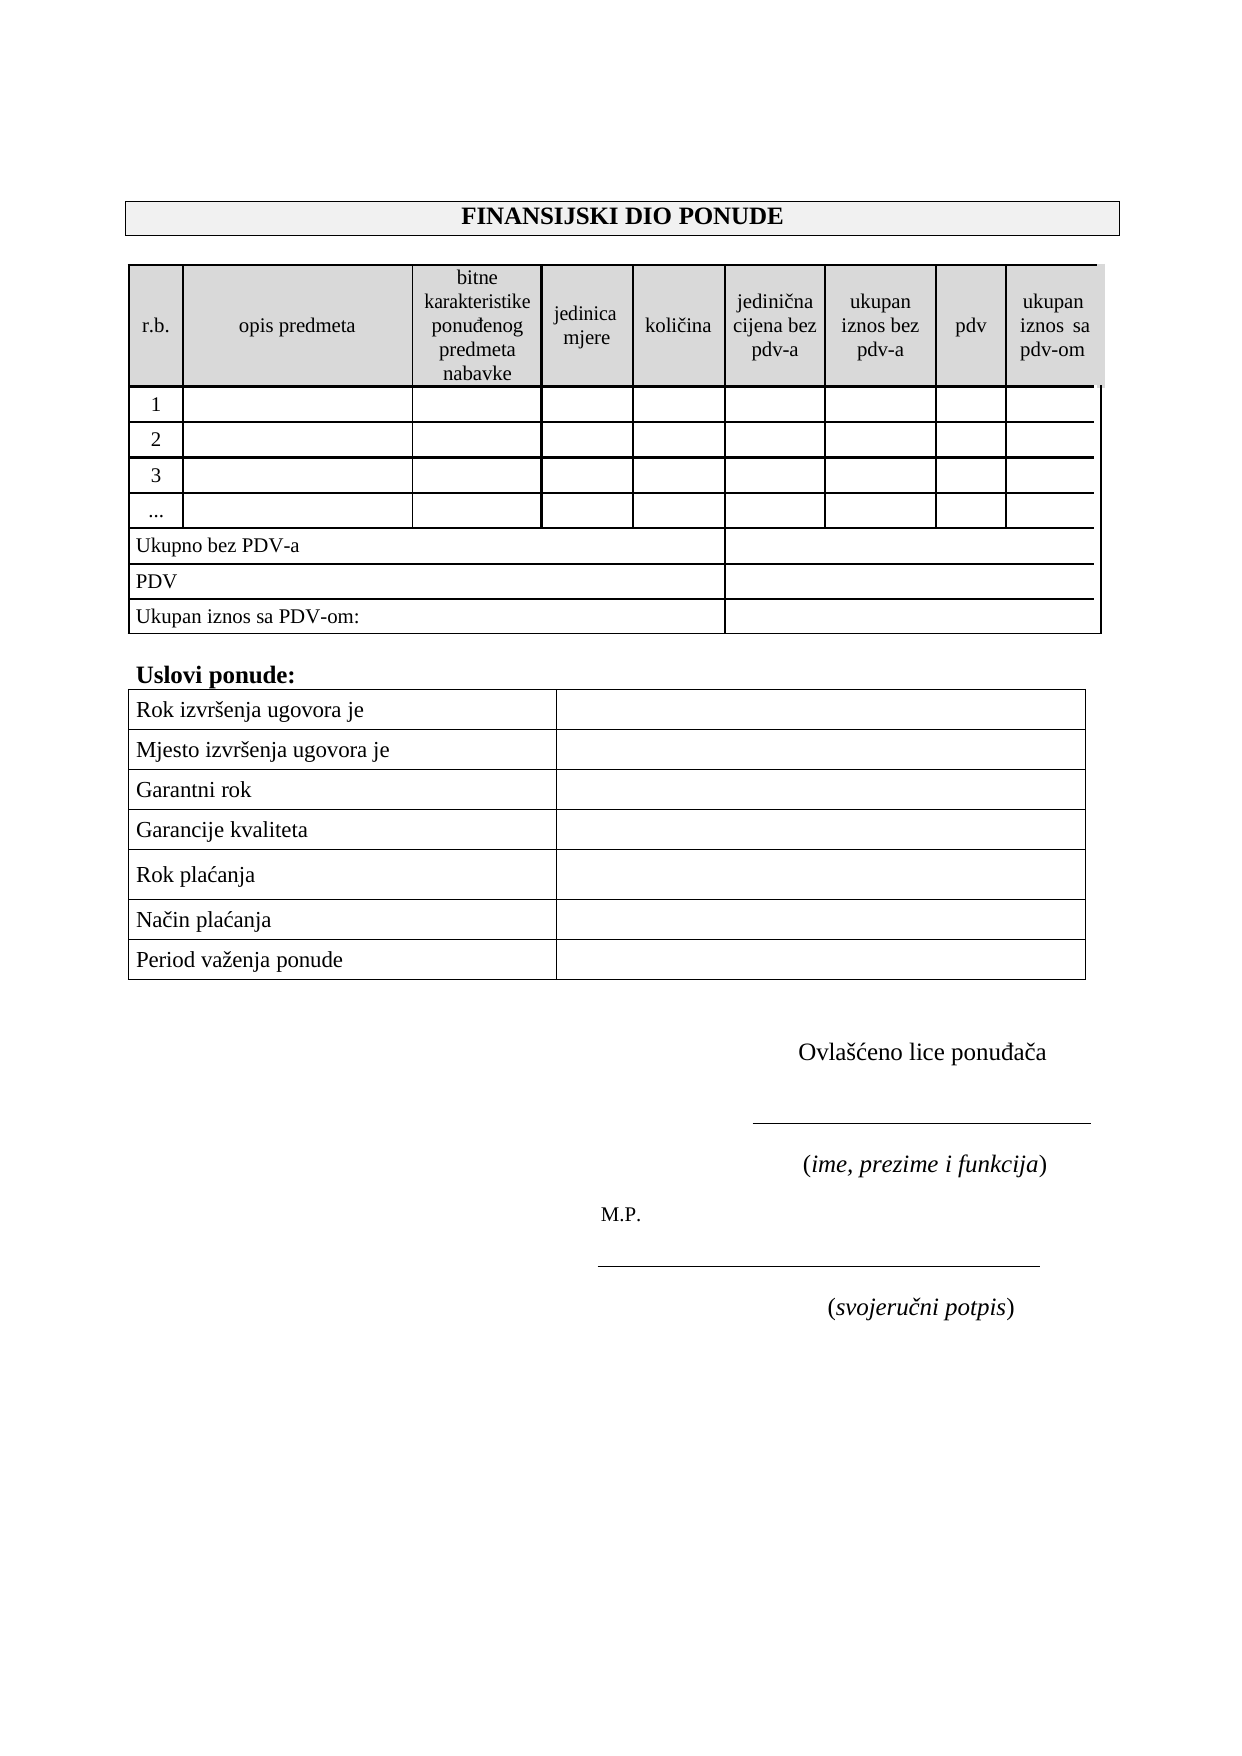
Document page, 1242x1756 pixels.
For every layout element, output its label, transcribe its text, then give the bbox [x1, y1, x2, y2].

table_cell Rok plaćanja [129, 850, 556, 899]
table_cell Garantni rok [129, 770, 556, 809]
table_cell 2 [130, 423, 182, 456]
table_header jedinična cijena bez pdv-a [726, 266, 824, 385]
table_cell [726, 388, 824, 421]
table_header opis predmeta [184, 266, 412, 385]
table_cell [726, 563, 1100, 598]
table_cell [413, 459, 540, 492]
table_cell [184, 494, 412, 527]
table_cell Garancije kvaliteta [129, 810, 556, 849]
table_header ukupan iznos bez pdv-a [826, 266, 935, 385]
table_cell [826, 388, 935, 421]
table_cell [184, 388, 412, 421]
table_cell Mjesto izvršenja ugovora je [129, 730, 556, 769]
table_cell [543, 388, 632, 421]
text M.P. [112, 1202, 1129, 1226]
text Ovlašćeno lice ponuđača [112, 1037, 1047, 1066]
table_cell [184, 423, 412, 456]
table_cell [726, 527, 1100, 563]
table_cell [1007, 421, 1100, 456]
table_cell [937, 423, 1005, 456]
table_cell [557, 770, 1085, 809]
table_cell PDV [130, 565, 724, 598]
table_cell Ukupno bez PDV-a [130, 529, 724, 563]
table_cell [557, 850, 1085, 899]
table_cell [634, 459, 724, 492]
table_cell Period važenja ponude [129, 940, 556, 979]
table_cell 1 [130, 388, 182, 421]
table_cell [543, 423, 632, 456]
table_header bitne karakteristike ponuđenog predmeta nabavke [413, 266, 540, 385]
table_cell [726, 459, 824, 492]
text Uslovi ponude: [136, 660, 1129, 689]
table_cell 3 [130, 459, 182, 492]
table_cell ... [130, 494, 182, 527]
table_header [557, 690, 1085, 729]
table_cell [1007, 456, 1100, 492]
table_header r.b. [130, 266, 182, 385]
table_cell [557, 730, 1085, 769]
table_header količina [634, 266, 724, 385]
table_cell [184, 459, 412, 492]
table_cell [413, 494, 540, 527]
table_cell [557, 810, 1085, 849]
table_header pdv [937, 266, 1005, 385]
table_cell [543, 459, 632, 492]
table_cell [826, 459, 935, 492]
table_cell [726, 494, 824, 527]
text (svojeručni potpis) [637, 1292, 1129, 1321]
table_header ukupan iznos sa pdv-om [1007, 266, 1097, 385]
table_cell Ukupan iznos sa PDV-om: [130, 600, 724, 633]
table_cell [937, 388, 1005, 421]
table_cell [634, 423, 724, 456]
table_cell [1007, 385, 1100, 421]
table_cell [826, 494, 935, 527]
table_cell [726, 423, 824, 456]
table_cell [634, 494, 724, 527]
table_cell [937, 494, 1005, 527]
table_header Rok izvršenja ugovora je [129, 690, 556, 729]
text (ime, prezime i funkcija) [112, 1151, 1047, 1177]
table_cell [937, 459, 1005, 492]
table_cell [543, 494, 632, 527]
table_cell [557, 940, 1085, 979]
table_header jedinica mjere [543, 266, 632, 385]
table_cell [413, 423, 540, 456]
table_cell [826, 423, 935, 456]
table_cell [1007, 492, 1100, 527]
table_cell [557, 900, 1085, 939]
table_cell [413, 388, 540, 421]
table_cell [634, 388, 724, 421]
table_cell [726, 598, 1100, 633]
table_cell Način plaćanja [129, 900, 556, 939]
